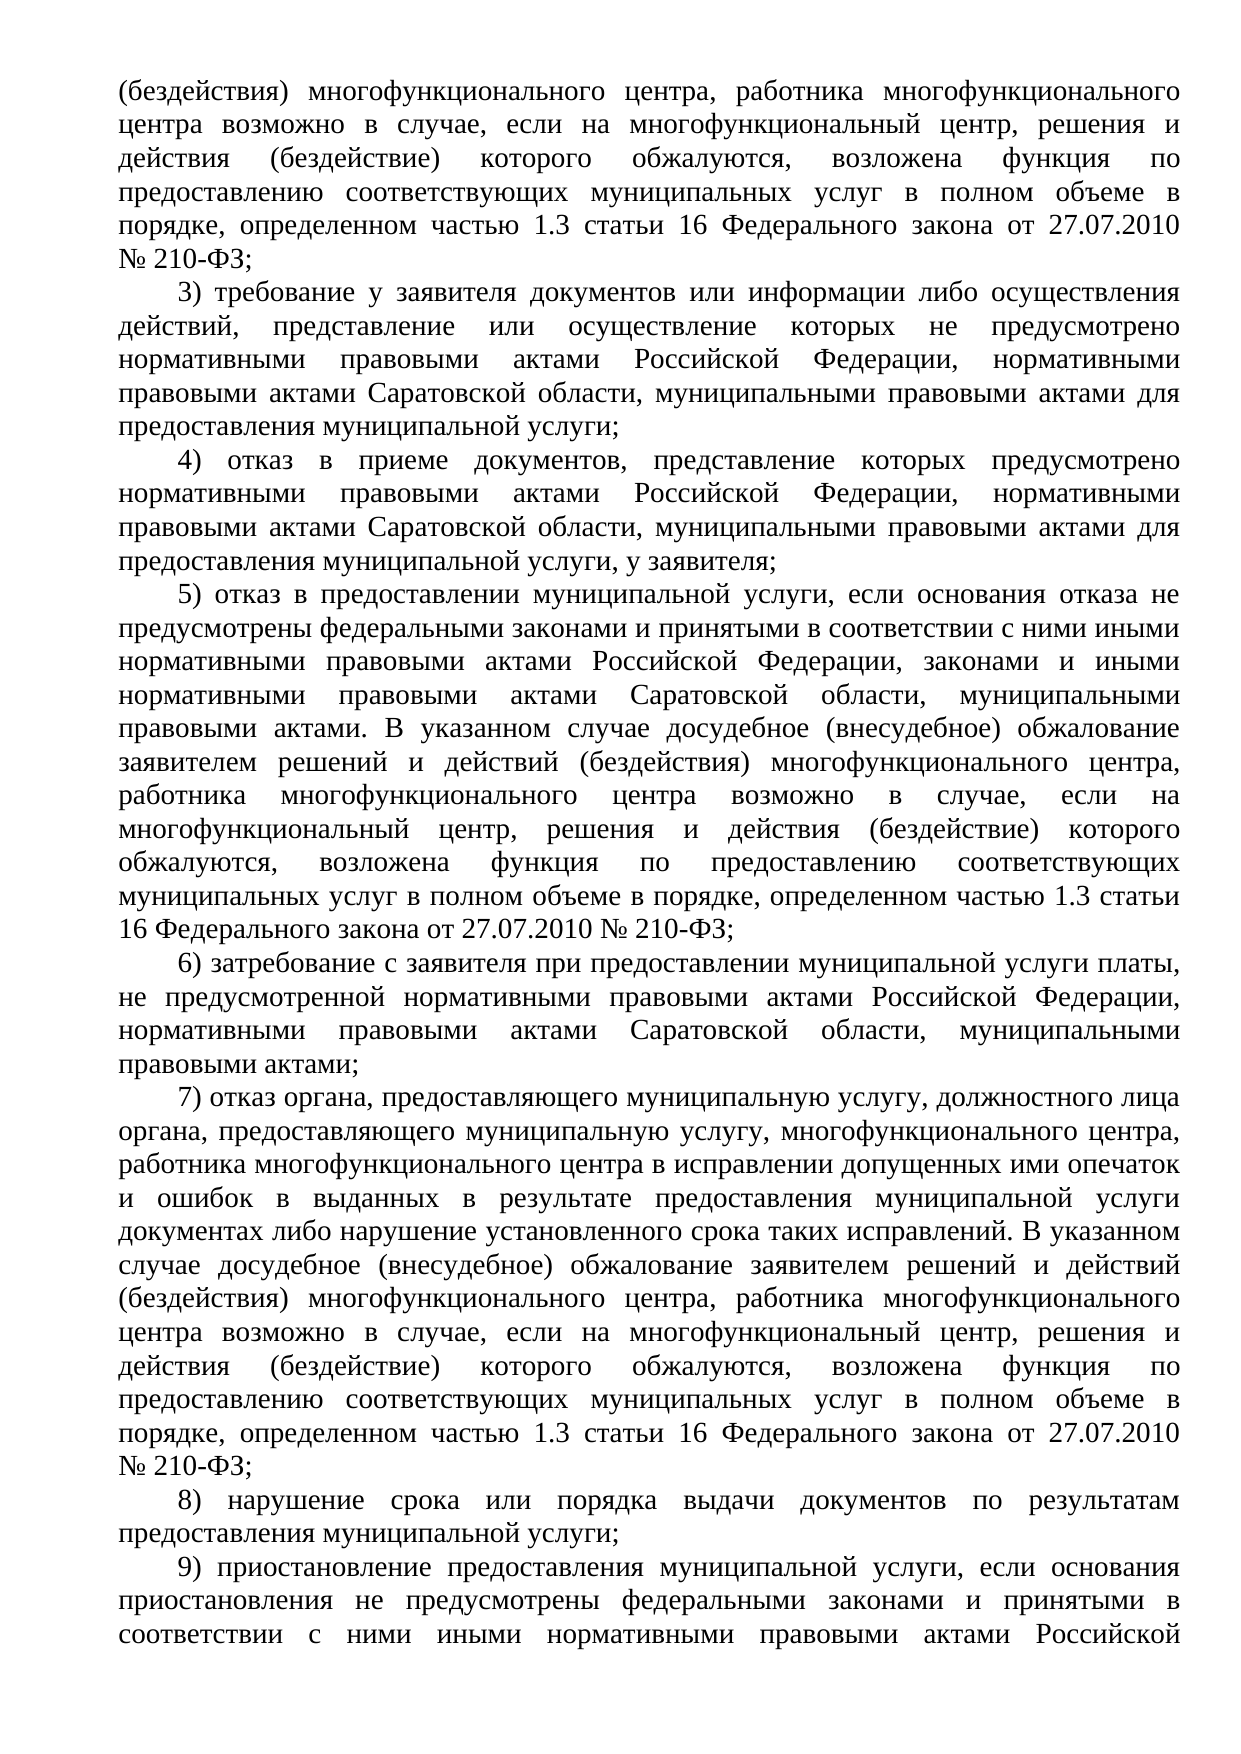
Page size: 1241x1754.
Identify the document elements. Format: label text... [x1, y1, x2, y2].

text 5) отказ в предоставлении муниципальной услуги, если основания отказа не предусмотрены федеральными законами и принятыми в соответствии с ними иными нормативными правовыми актами Российской Федерации, законами и иными нормативными правовыми актами Саратовской области, муниципальными правовыми актами. В указанном случае досудебное (внесудебное) обжалование заявителем решений и действий (бездействия) многофункционального центра, работника многофункционального центра возможно в случае, если на многофункциональный центр, решения и действия (бездействие) которого обжалуются, возложена функция по предоставлению соответствующих муниципальных услуг в полном объеме в порядке, определенном частью 1.3 статьи 16 Федерального закона от 27.07.2010 № 210-ФЗ; [118, 576, 1181, 945]
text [118, 1549, 1181, 1649]
text 8) нарушение срока или порядка выдачи документов по результатам предоставления муниципальной услуги; [118, 1482, 1181, 1549]
text 3) требование у заявителя документов или информации либо осуществления действий, представление или осуществление которых не предусмотрено нормативными правовыми актами Российской Федерации, нормативными правовыми актами Саратовской области, муниципальными правовыми актами для предоставления муниципальной услуги; [118, 274, 1181, 442]
text 6) затребование с заявителя при предоставлении муниципальной услуги платы, не предусмотренной нормативными правовыми актами Российской Федерации, нормативными правовыми актами Саратовской области, муниципальными правовыми актами; [118, 945, 1181, 1079]
text 7) отказ органа, предоставляющего муниципальную услугу, должностного лица органа, предоставляющего муниципальную услугу, многофункционального центра, работника многофункционального центра в исправлении допущенных ими опечаток и ошибок в выданных в результате предоставления муниципальной услуги документах либо нарушение установленного срока таких исправлений. В указанном случае досудебное (внесудебное) обжалование заявителем решений и действий (бездействия) многофункционального центра, работника многофункционального центра возможно в случае, если на многофункциональный центр, решения и действия (бездействие) которого обжалуются, возложена функция по предоставлению соответствующих муниципальных услуг в полном объеме в порядке, определенном частью 1.3 статьи 16 Федерального закона от 27.07.2010 № 210-ФЗ; [118, 1079, 1181, 1482]
text 4) отказ в приеме документов, представление которых предусмотрено нормативными правовыми актами Российской Федерации, нормативными правовыми актами Саратовской области, муниципальными правовыми актами для предоставления муниципальной услуги, у заявителя; [118, 442, 1181, 576]
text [118, 73, 1181, 274]
